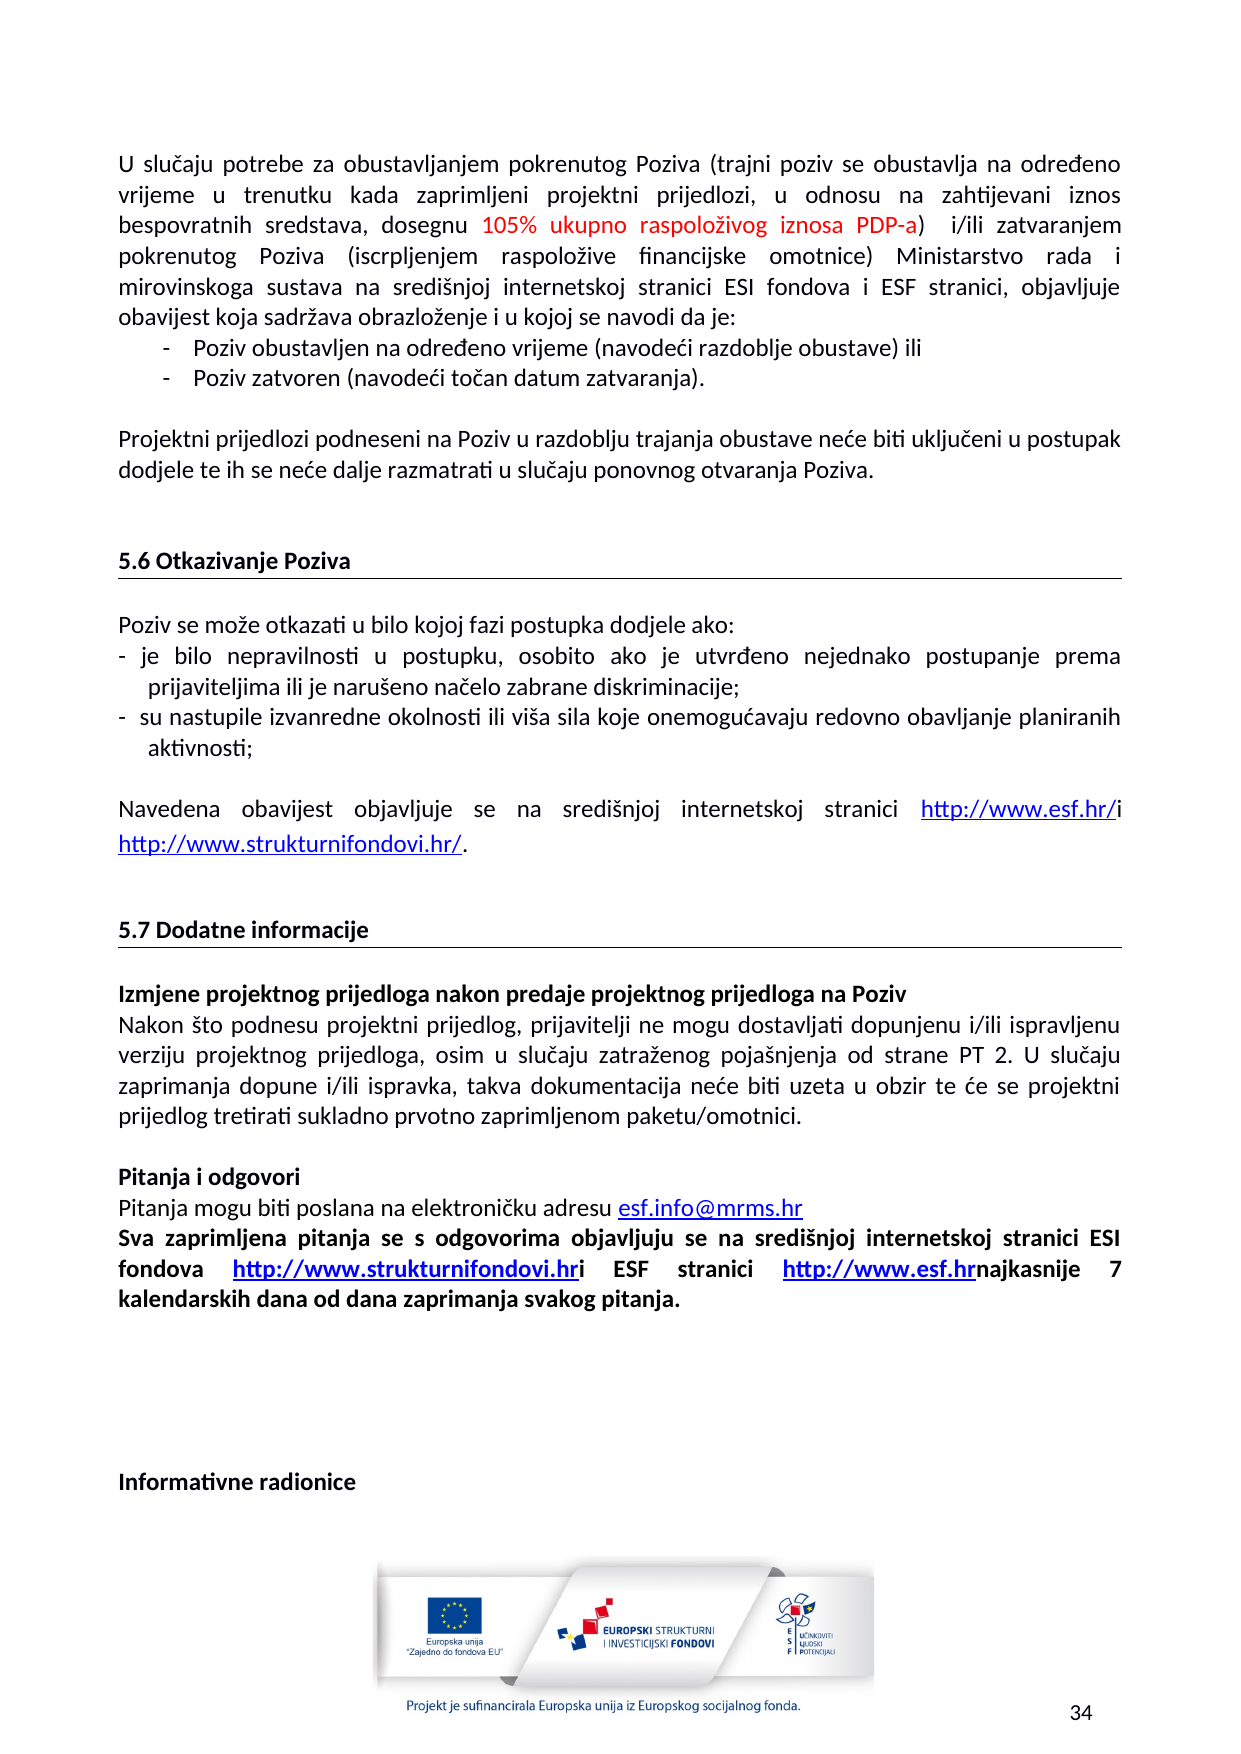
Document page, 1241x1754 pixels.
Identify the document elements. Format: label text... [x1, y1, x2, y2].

text Projektni prijedlozi podneseni na Poziv u razdoblju trajanja obustave neće biti uključeni u postupak dodjele te ih se neće dalje razmatrati u slučaju ponovnog otvaranja Poziva. [118, 423, 1122, 484]
picture [372, 1556, 875, 1721]
list Poziv obustavljen na određeno vrijeme (navodeći razdoblje obustave) ili [162, 332, 1122, 362]
text Izmjene projektnog prijedloga nakon predaje projektnog prijedloga na Poziv [118, 978, 1122, 1009]
text - je bilo nepravilnosti u postupku, osobito ako je utvrđeno nejednako postupanje prema prijaviteljima ili je narušeno načelo zabrane diskriminacije; [118, 640, 1122, 701]
text Informativne radionice [118, 1467, 1122, 1497]
text - su nastupile izvanredne okolnosti ili viša sila koje onemogućavaju redovno obavljanje planiranih aktivnosti; [118, 701, 1122, 762]
text Sva zaprimljena pitanja se s odgovorima objavljuju se na središnjoj internetskoj stranici ESI fondova http://www.strukturnifondovi.hri ESF stranici http://www.esf.hrnajkasnije 7 kalendarskih dana od dana zaprimanja svakog pitanja. [118, 1222, 1122, 1314]
text Pitanja mogu biti poslana na elektroničku adresu esf.info@mrms.hr [118, 1192, 1122, 1222]
list Poziv zatvoren (navodeći točan datum zatvaranja). [162, 362, 1122, 393]
text Nakon što podnesu projektni prijedlog, prijavitelji ne mogu dostavljati dopunjenu i/ili ispravljenu verziju projektnog prijedloga, osim u slučaju zatraženog pojašnjenja od strane PT 2. U slučaju zaprimanja dopune i/ili ispravka, takva dokumentacija neće biti uzeta u obzir te će se projektni prijedlog tretirati sukladno prvotno zaprimljenom paketu/omotnici. [118, 1009, 1122, 1131]
text 5.6 Otkazivanje Poziva [118, 545, 1122, 578]
text Poziv se može otkazati u bilo kojoj fazi postupka dodjele ako: [118, 609, 1122, 640]
text 5.7 Dodatne informacije [118, 914, 1122, 947]
text U slučaju potrebe za obustavljanjem pokrenutog Poziva (trajni poziv se obustavlja na određeno vrijeme u trenutku kada zaprimljeni projektni prijedlozi, u odnosu na zahtijevani iznos bespovratnih sredstava, dosegnu 105% ukupno raspoloživog iznosa PDP-a) i/ili zatvaranjem pokrenutog Poziva (iscrpljenjem raspoložive financijske omotnice) Ministarstvo rada i mirovinskoga sustava na središnjoj internetskoj stranici ESI fondova i ESF stranici, objavljuje obavijest koja sadržava obrazloženje i u kojoj se navodi da je: [118, 149, 1122, 332]
text Pitanja i odgovori [118, 1161, 1122, 1192]
text Navedena obavijest objavljuje se na središnjoj internetskoj stranici http://www.esf.hr/i http://www.strukturnifondovi.hr/. [118, 793, 1122, 858]
